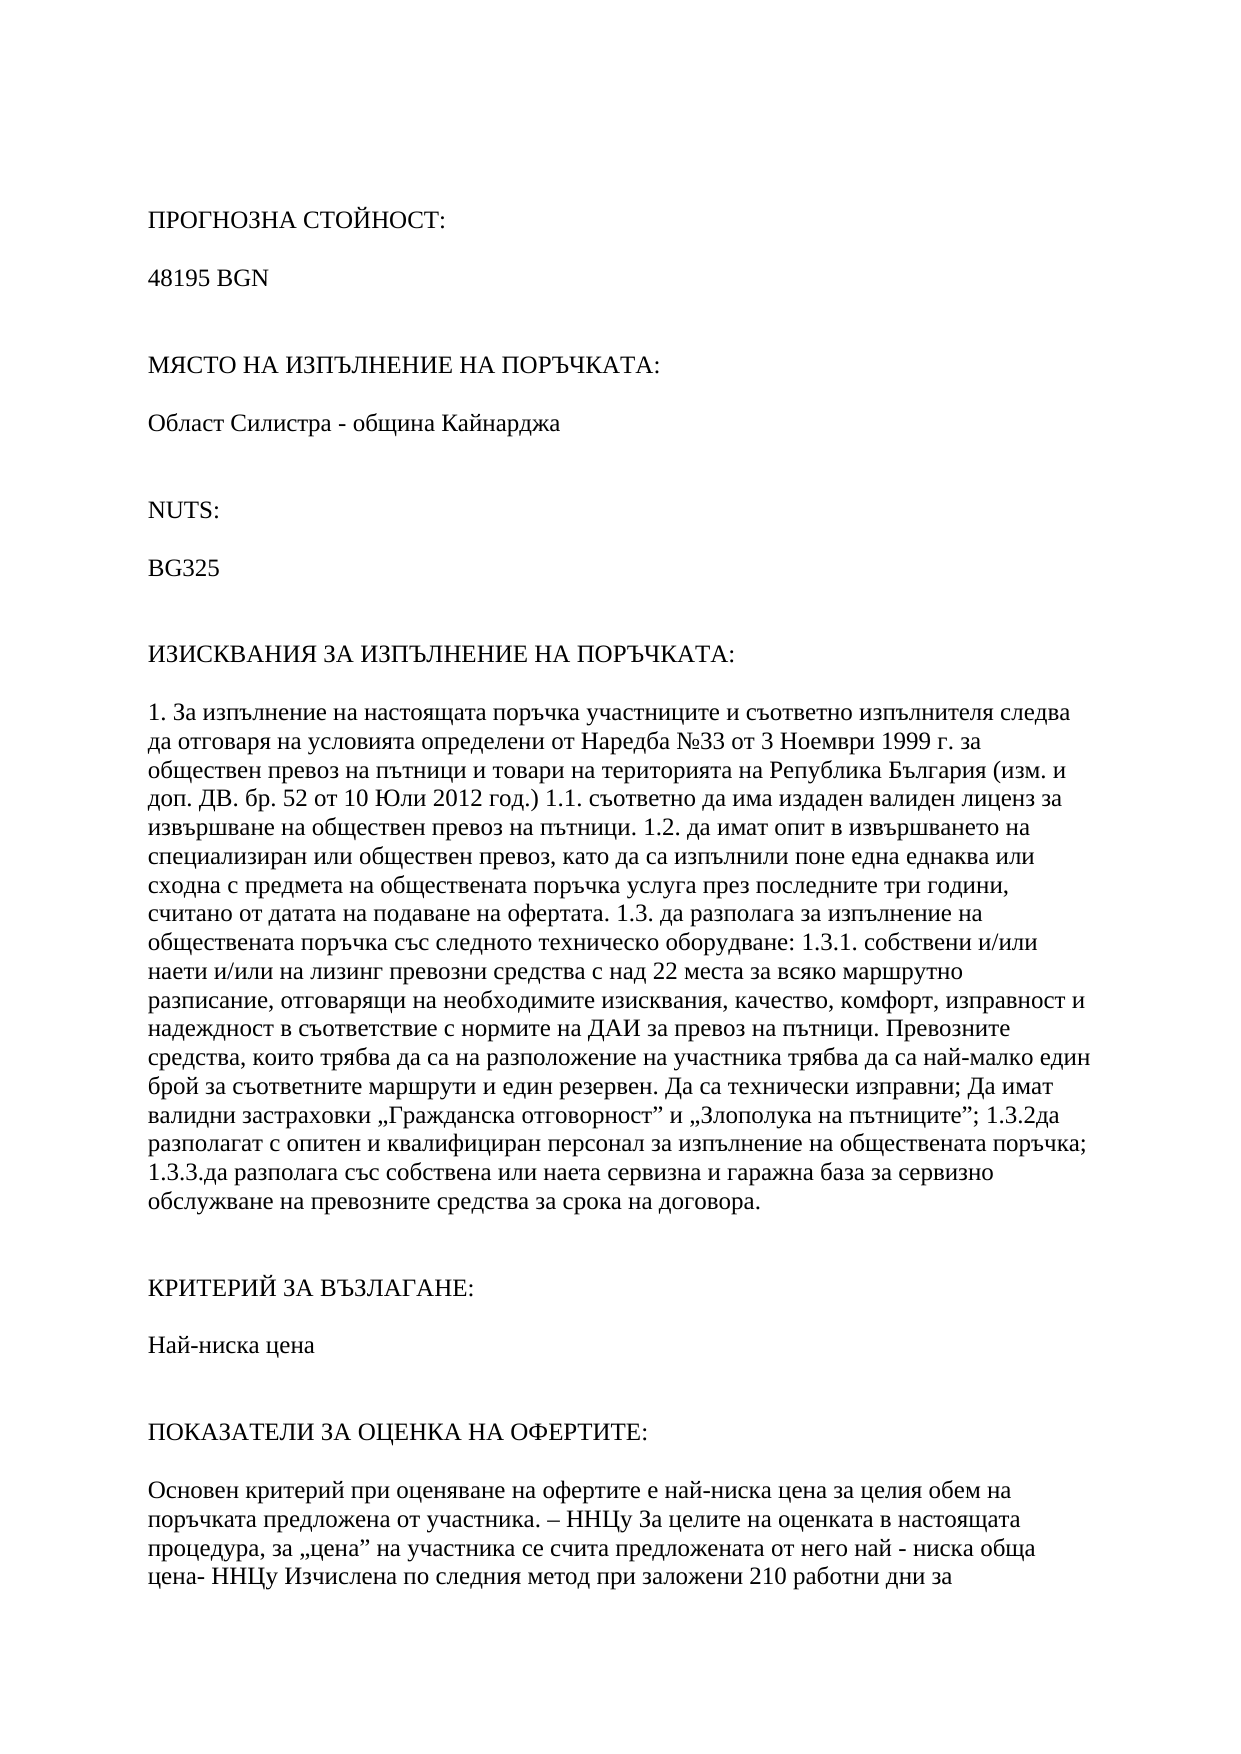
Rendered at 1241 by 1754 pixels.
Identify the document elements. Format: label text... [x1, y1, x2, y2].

text МЯСТО НА ИЗПЪЛНЕНИЕ НА ПОРЪЧКАТА: [148, 350, 1093, 379]
text ПОКАЗАТЕЛИ ЗА ОЦЕНКА НА ОФЕРТИТЕ: [148, 1417, 1093, 1446]
text NUTS: [148, 495, 1093, 523]
text ИЗИСКВАНИЯ ЗА ИЗПЪЛНЕНИЕ НА ПОРЪЧКАТА: [148, 639, 1093, 668]
text Най-ниска цена [148, 1331, 1093, 1359]
text 48195 BGN [148, 263, 1093, 292]
text ПРОГНОЗНА СТОЙНОСТ: [148, 206, 1093, 234]
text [148, 1475, 1093, 1590]
text 1. За изпълнение на настоящата поръчка участниците и съответно изпълнителя следва да отговаря на условията определени от Наредба №33 от 3 Ноември 1999 г. за обществен превоз на пътници и товари на територията на Република България (изм. и доп. ДВ. бр. 52 от 10 Юли 2012 год.) 1.1. съответно да има издаден валиден лиценз за извършване на обществен превоз на пътници. 1.2. да имат опит в извършването на специализиран или обществен превоз, като да са изпълнили поне една еднаква или сходна с предмета на обществената поръчка услуга през последните три години, считано от датата на подаване на офертата. 1.3. да разполага за изпълнeние на обществената поръчка със следното техническо оборудване: 1.3.1. собствени и/или наети и/или на лизинг превозни средства с над 22 места за всяко маршрутно разписание, отговарящи на необходимите изисквания, качество, комфорт, изправност и надеждност в съответствие с нормите на ДАИ за превоз на пътници. Превозните средства, които трябва да са на разположение на участника трябва да са най-малко един брой за съответните маршрути и един резервен. Да са технически изправни; Да имат валидни застраховки „Гражданска отговорност” и „Злополука на пътниците”; 1.3.2да разполагат с опитен и квалифициран персонал за изпълнение на обществената поръчка; 1.3.3.да разполага със собствена или наета сервизна и гаражна база за сервизно обслужване на превозните средства за срока на договора. [148, 697, 1093, 1215]
text Област Силистра - община Кайнарджа [148, 408, 1093, 437]
text BG325 [148, 553, 1093, 581]
text КРИТЕРИЙ ЗА ВЪЗЛАГАНЕ: [148, 1273, 1093, 1301]
